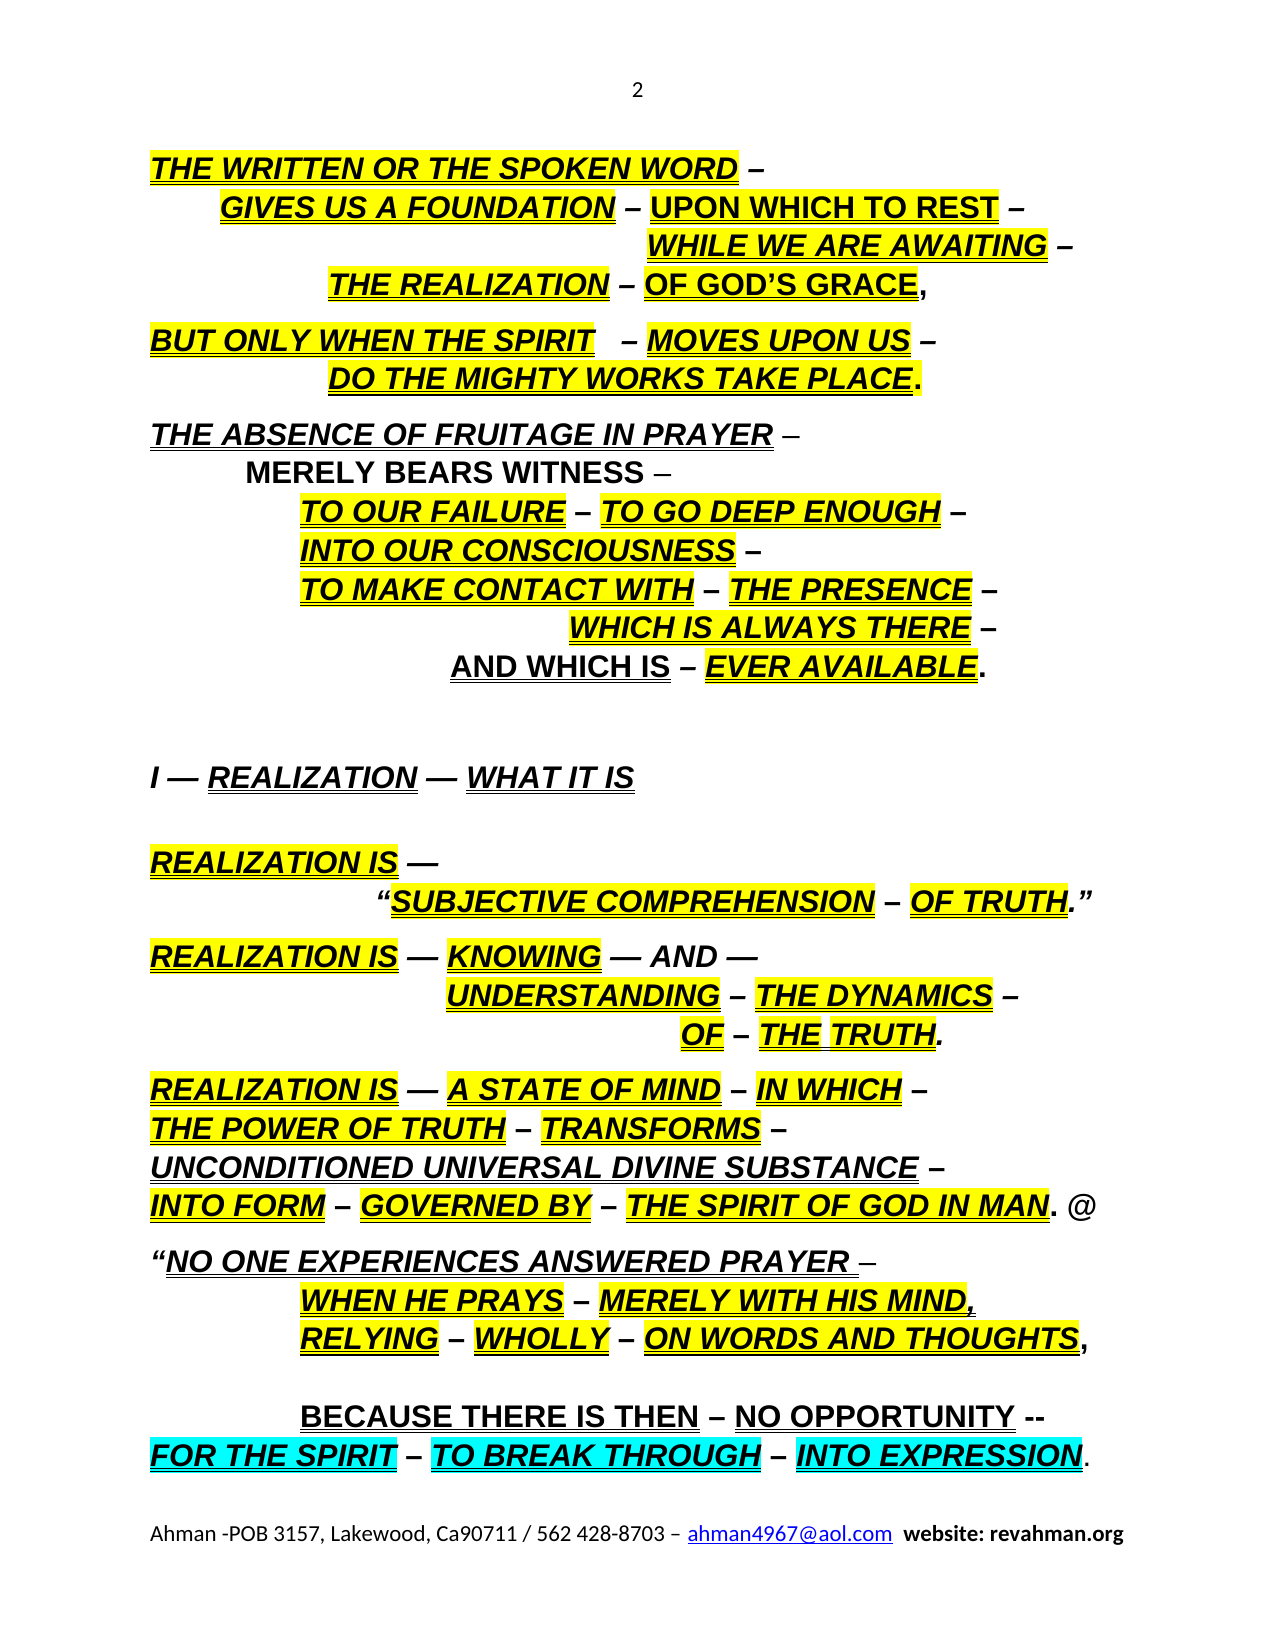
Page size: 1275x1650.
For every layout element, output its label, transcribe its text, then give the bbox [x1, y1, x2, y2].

text BUT ONLY WHEN THE SPIRIT – MOVES UPON US – DO THE MIGHTY WORKS TAKE PLACE. [150, 322, 1125, 396]
text “NO ONE EXPERIENCES ANSWERED PRAYER – WHEN HE PRAYS – MERELY WITH HIS MIND, RELYING – WHOLLY – ON WORDS AND THOUGHTS, BECAUSE THERE IS THEN – NO OPPORTUNITY -- FOR THE SPIRIT – TO BREAK THROUGH – INTO EXPRESSION. [150, 1243, 1125, 1473]
text THE WRITTEN OR THE SPOKEN WORD – GIVES US A FOUNDATION – UPON WHICH TO REST – WHILE WE ARE AWAITING – THE REALIZATION – OF GOD’S GRACE, [150, 150, 1125, 302]
text REALIZATION IS — A STATE OF MIND – IN WHICH – THE POWER OF TRUTH – TRANSFORMS – UNCONDITIONED UNIVERSAL DIVINE SUBSTANCE – INTO FORM – GOVERNED BY – THE SPIRIT OF GOD IN MAN. @ [150, 1071, 1125, 1223]
text REALIZATION IS — “SUBJECTIVE COMPREHENSION – OF TRUTH.” [150, 844, 1125, 919]
text REALIZATION IS — KNOWING — AND — UNDERSTANDING – THE DYNAMICS – OF – THE TRUTH. [150, 938, 1125, 1052]
text I — REALIZATION — WHAT IT IS [150, 759, 1125, 825]
text THE ABSENCE OF FRUITAGE IN PRAYER – MERELY BEARS WITNESS – TO OUR FAILURE – TO GO DEEP ENOUGH – INTO OUR CONSCIOUSNESS – TO MAKE CONTACT WITH – THE PRESENCE – WHICH IS ALWAYS THERE – AND WHICH IS – EVER AVAILABLE. [150, 416, 1125, 684]
